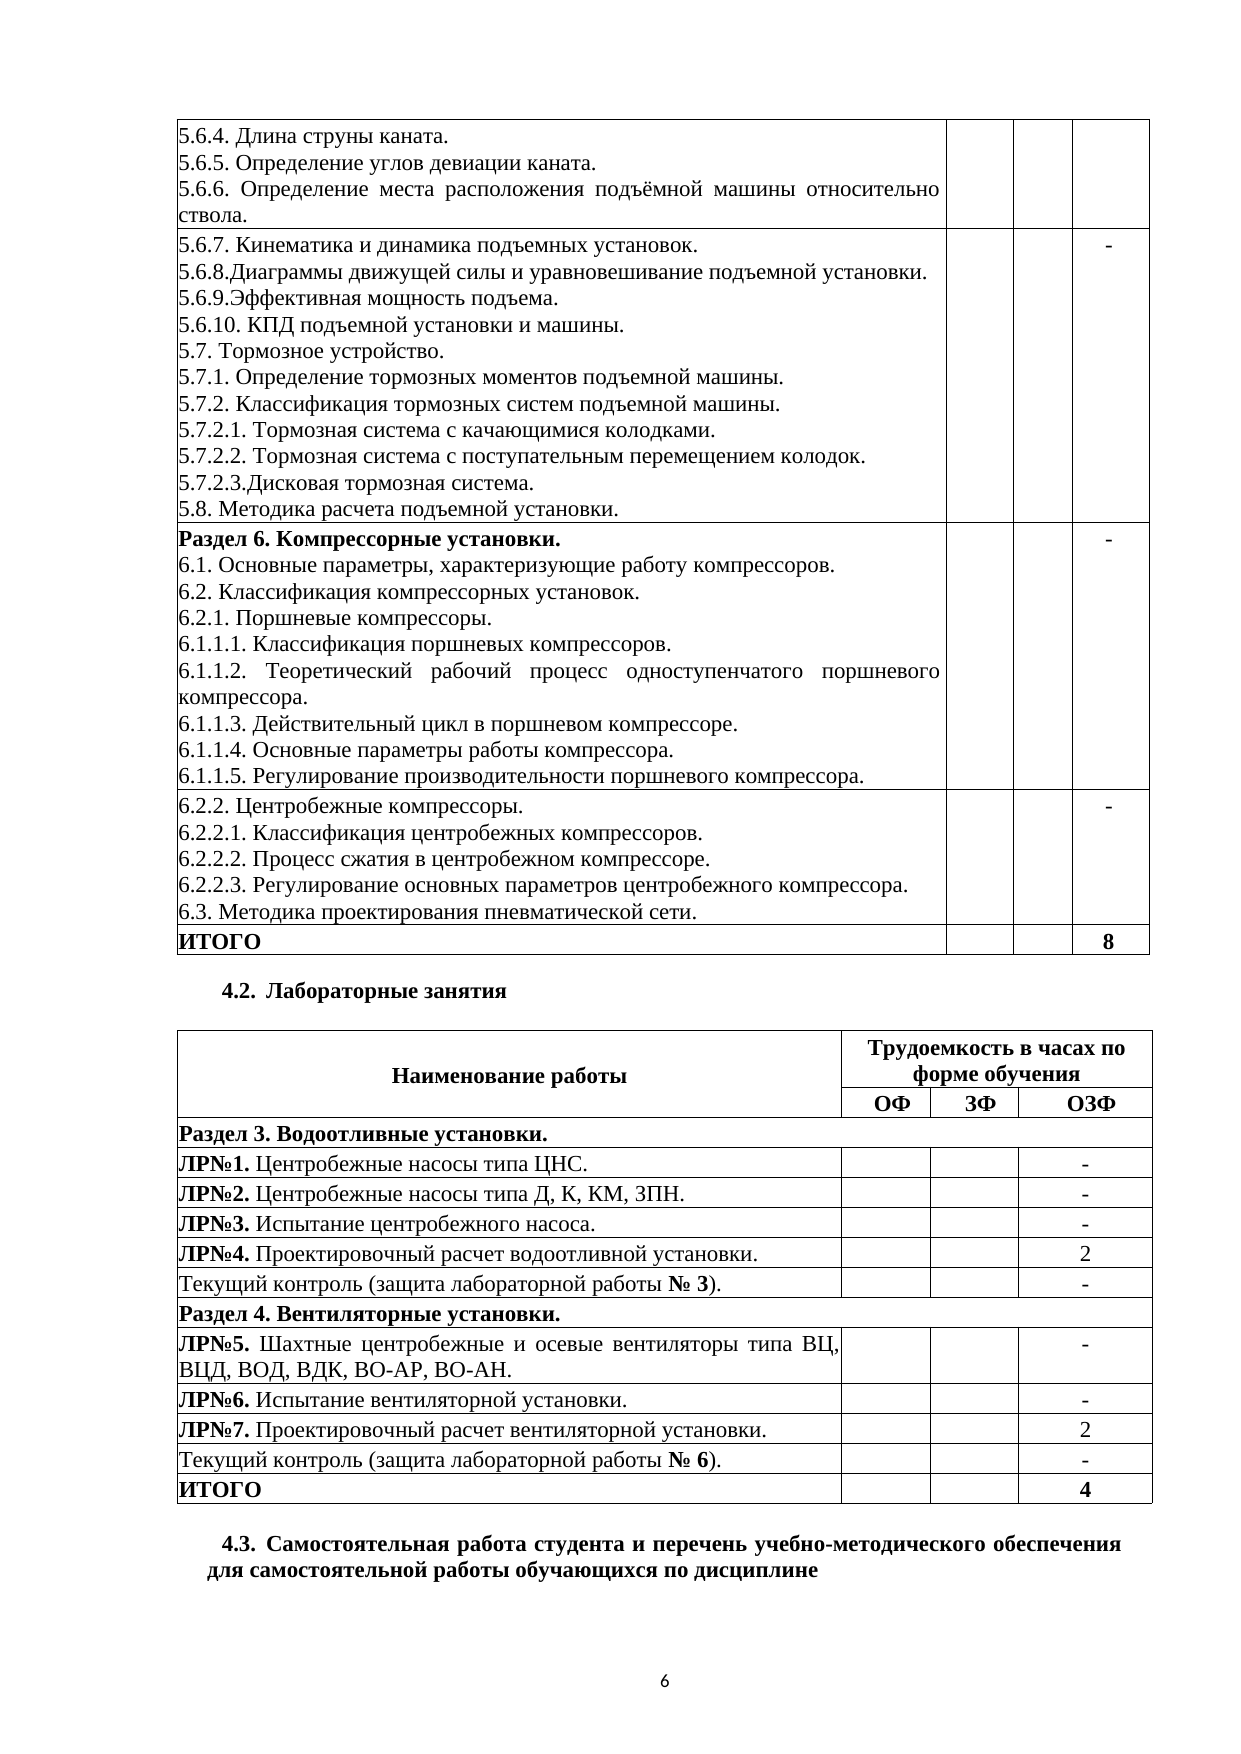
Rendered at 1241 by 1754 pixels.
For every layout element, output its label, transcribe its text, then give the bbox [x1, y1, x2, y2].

table_cell [947, 229, 1013, 521]
table_cell [931, 1178, 1018, 1207]
table_cell [947, 925, 1013, 954]
table_cell [1014, 120, 1072, 228]
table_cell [178, 120, 946, 228]
table_cell - [1019, 1178, 1152, 1207]
table_cell [842, 1148, 930, 1177]
table_cell [1014, 790, 1072, 924]
table_cell Текущий контроль (защита лабораторной работы № 6). [178, 1444, 841, 1473]
table_cell [947, 790, 1013, 924]
table_cell - [1019, 1384, 1152, 1413]
table_cell [1014, 925, 1072, 954]
table_cell ЛР№1. Центробежные насосы типа ЦНС. [178, 1148, 841, 1177]
table_cell 2 [1019, 1238, 1152, 1267]
table_cell [947, 523, 1013, 789]
table_cell [931, 1444, 1018, 1473]
table_cell [842, 1268, 930, 1297]
table_cell Раздел 6. Компрессорные установки. 6.1. Основные параметры, характеризующие работу компрессоров. 6.2. Классификация компрессорных установок. 6.2.1. Поршневые компрессоры. 6.1.1.1. Классификация поршневых компрессоров. 6.1.1.2. Теоретический рабочий процесс одноступенчатого поршневого компрессора. 6.1.1.3. Действительный цикл в поршневом компрессоре. 6.1.1.4. Основные параметры работы компрессора. 6.1.1.5. Регулирование производительности поршневого компрессора. [178, 523, 946, 789]
table_cell [842, 1328, 930, 1383]
table_cell - [1073, 229, 1149, 521]
table_cell [931, 1414, 1018, 1443]
table_cell [931, 1328, 1018, 1383]
table_cell [931, 1238, 1018, 1267]
table_cell [947, 120, 1013, 228]
table_cell [842, 1178, 930, 1207]
table_cell ЗФ [931, 1088, 1018, 1117]
table_cell - [1073, 120, 1149, 228]
table_header Трудоемкость в часах по форме обучения [842, 1031, 1152, 1087]
table_cell [842, 1414, 930, 1443]
table_cell ЛР№6. Испытание вентиляторной установки. [178, 1384, 841, 1413]
table_cell 6.2.2. Центробежные компрессоры. 6.2.2.1. Классификация центробежных компрессоров. 6.2.2.2. Процесс сжатия в центробежном компрессоре. 6.2.2.3. Регулирование основных параметров центробежного компрессора. 6.3. Методика проектирования пневматической сети. [178, 790, 946, 924]
table_cell ИТОГО [178, 925, 946, 954]
table_cell ЛР№3. Испытание центробежного насоса. [178, 1208, 841, 1237]
table_header Наименование работы [178, 1031, 841, 1117]
table_cell [931, 1384, 1018, 1413]
table_cell [931, 1474, 1018, 1503]
table_cell Раздел 3. Водоотливные установки. [178, 1118, 1152, 1147]
table_cell 2 [1019, 1414, 1152, 1443]
table_cell ЛР№7. Проектировочный расчет вентиляторной установки. [178, 1414, 841, 1443]
table_cell - [1019, 1148, 1152, 1177]
table_cell - [1019, 1444, 1152, 1473]
list Самостоятельная работа студента и перечень учебно-методического обеспечения для самостоятельной работы обучающихся по дисциплине [207, 1530, 1122, 1582]
table_cell - [1019, 1268, 1152, 1297]
table_cell [842, 1474, 930, 1503]
list Лабораторные занятия [177, 977, 1152, 1004]
table_cell 4 [1019, 1474, 1152, 1503]
table_cell - [1019, 1328, 1152, 1383]
table_cell 5.6.7. Кинематика и динамика подъемных установок. 5.6.8.Диаграммы движущей силы и уравновешивание подъемной установки. 5.6.9.Эффективная мощность подъема. 5.6.10. КПД подъемной установки и машины. 5.7. Тормозное устройство. 5.7.1. Определение тормозных моментов подъемной машины. 5.7.2. Классификация тормозных систем подъемной машины. 5.7.2.1. Тормозная система с качающимися колодками. 5.7.2.2. Тормозная система с поступательным перемещением колодок. 5.7.2.3.Дисковая тормозная система. 5.8. Методика расчета подъемной установки. [178, 229, 946, 521]
table_cell [1014, 229, 1072, 521]
table_cell ЛР№4. Проектировочный расчет водоотливной установки. [178, 1238, 841, 1267]
table_cell ЛР№2. Центробежные насосы типа Д, К, КМ, ЗПН. [178, 1178, 841, 1207]
table_cell ОЗФ [1019, 1088, 1152, 1117]
table_cell 8 [1073, 925, 1149, 954]
table_cell [842, 1238, 930, 1267]
table_cell [931, 1148, 1018, 1177]
table_cell - [1073, 790, 1149, 924]
table_cell ОФ [842, 1088, 930, 1117]
table_cell [931, 1208, 1018, 1237]
table_cell [931, 1268, 1018, 1297]
table_cell Раздел 4. Вентиляторные установки. [178, 1298, 1152, 1327]
table_cell ЛР№5. Шахтные центробежные и осевые вентиляторы типа ВЦ, ВЦД, ВОД, ВДК, ВО-АР, ВО-АН. [178, 1328, 841, 1383]
table_cell [1014, 523, 1072, 789]
table_cell Текущий контроль (защита лабораторной работы № 3). [178, 1268, 841, 1297]
table_cell [842, 1444, 930, 1473]
table_cell - [1073, 523, 1149, 789]
table_cell - [1019, 1208, 1152, 1237]
table_cell [842, 1384, 930, 1413]
table_cell ИТОГО [178, 1474, 841, 1503]
table_cell [842, 1208, 930, 1237]
